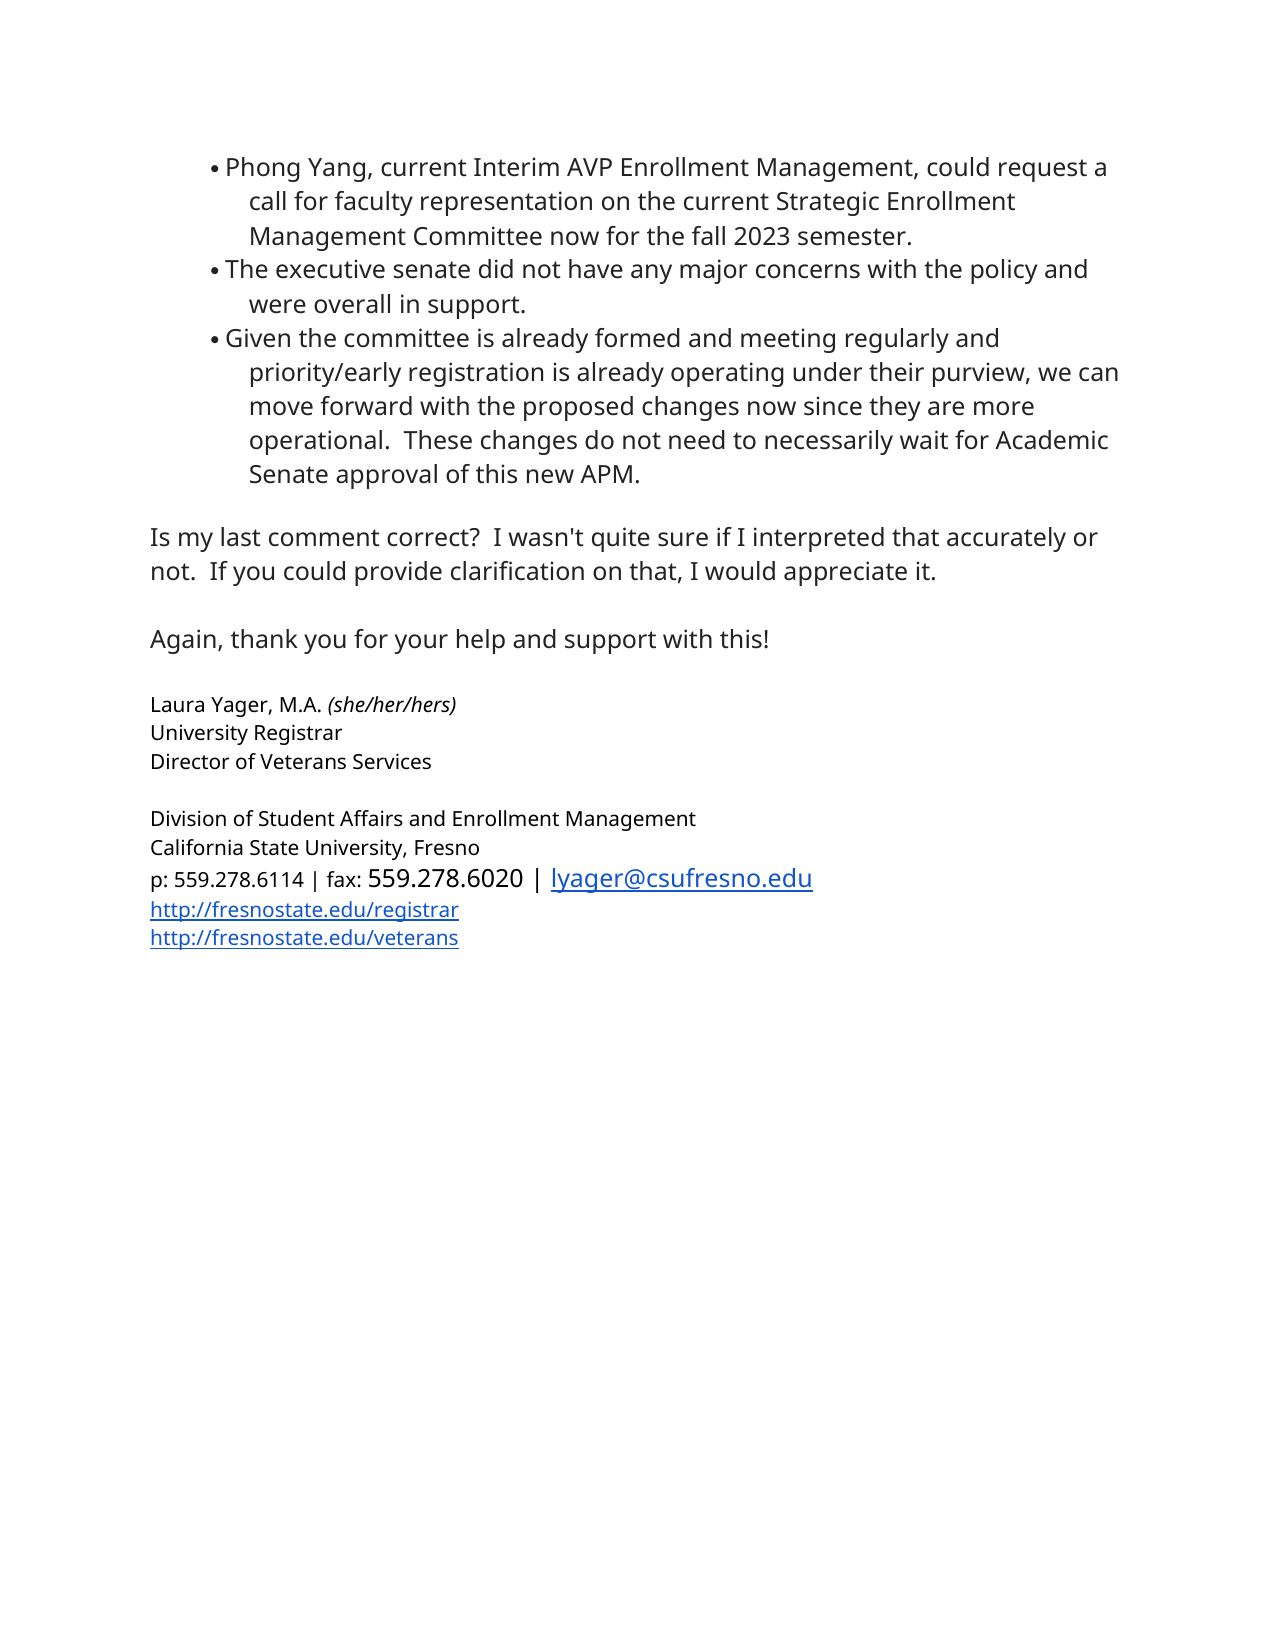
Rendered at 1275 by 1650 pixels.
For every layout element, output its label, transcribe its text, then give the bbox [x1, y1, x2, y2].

list Phong Yang, current Interim AVP Enrollment Management, could request a call for faculty representation on the current Strategic Enrollment Management Committee now for the fall 2023 semester. [211, 150, 1125, 252]
text http://fresnostate.edu/registrar [150, 895, 1125, 923]
text Is my last comment correct? I wasn't quite sure if I interpreted that accurately or not. If you could provide clarification on that, I would appreciate it. [150, 520, 1125, 588]
list The executive senate did not have any major concerns with the policy and were overall in support. [211, 252, 1125, 320]
text Director of Veterans Services [150, 747, 1125, 775]
text Division of Student Affairs and Enrollment Management [150, 804, 1125, 833]
text http://fresnostate.edu/veterans [150, 923, 1125, 952]
list Given the committee is already formed and meeting regularly and priority/early registration is already operating under their purview, we can move forward with the proposed changes now since they are more operational. These changes do not need to necessarily wait for Academic Senate approval of this new APM. [211, 320, 1125, 491]
text California State University, Fresno p: 559.278.6114 | fax: 559.278.6020 | lyager@csufresno.edu [150, 833, 1125, 895]
text Again, thank you for your help and support with this! [150, 622, 1125, 656]
text Laura Yager, M.A. (she/her/hers) University Registrar [150, 690, 1125, 747]
